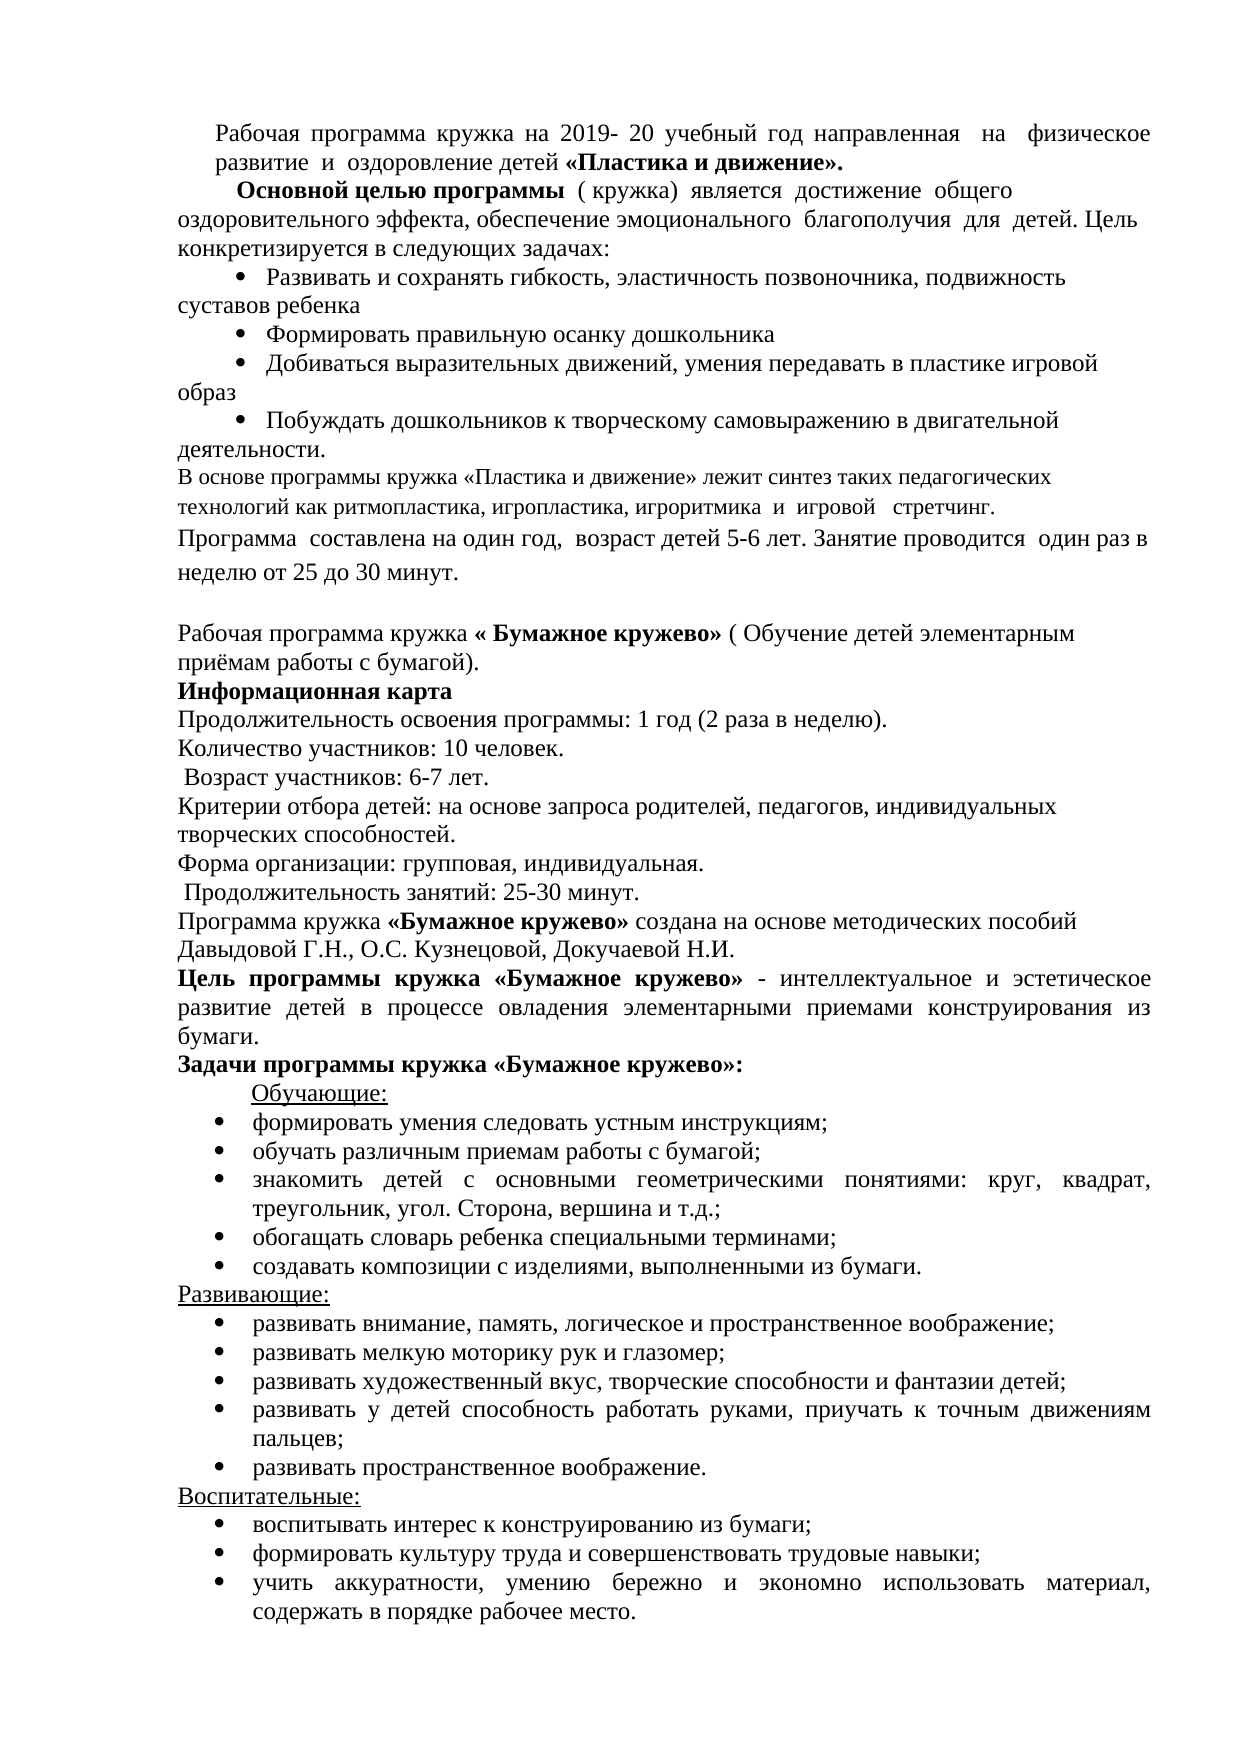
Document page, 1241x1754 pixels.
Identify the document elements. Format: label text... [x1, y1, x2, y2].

text Основной целью программы ( кружка) является достижение общего оздоровительного эффекта, обеспечение эмоционального благополучия для детей. Цель конкретизируется в следующих задачах: [177, 176, 1152, 262]
list развивать у детей способность работать руками, приучать к точным движениям пальцев; [215, 1394, 1152, 1452]
text Цель программы кружка «Бумажное кружево» - интеллектуальное и эстетическое развитие детей в процессе овладения элементарными приемами конструирования из бумаги. [177, 963, 1152, 1049]
list Формировать правильную осанку дошкольника [177, 319, 1152, 348]
text Программа составлена на один год, возраст детей 5-6 лет. Занятие проводится один раз в неделю от 25 до 30 минут. [177, 523, 1152, 585]
list формировать умения следовать устным инструкциям; [215, 1107, 1152, 1136]
list Побуждать дошкольников к творческому самовыражению в двигательной деятельности. [177, 406, 1152, 463]
list воспитывать интерес к конструированию из бумаги; [215, 1509, 1152, 1538]
list развивать мелкую моторику рук и глазомер; [215, 1337, 1152, 1366]
text Продолжительность освоения программы: 1 год (2 раза в неделю). [177, 704, 1152, 733]
text Количество участников: 10 человек. [177, 733, 1152, 762]
text Возраст участников: 6-7 лет. [177, 762, 1152, 791]
list обогащать словарь ребенка специальными терминами; [215, 1222, 1152, 1251]
list развивать внимание, память, логическое и пространственное воображение; [215, 1308, 1152, 1337]
list формировать культуру труда и совершенствовать трудовые навыки; [215, 1538, 1152, 1567]
text Информационная карта [177, 676, 1152, 704]
text Критерии отбора детей: на основе запроса родителей, педагогов, индивидуальных творческих способностей. [177, 791, 1152, 848]
list развивать пространственное воображение. [215, 1452, 1152, 1481]
text Программа кружка «Бумажное кружево» создана на основе методических пособий Давыдовой Г.Н., О.С. Кузнецовой, Докучаевой Н.И. [177, 906, 1152, 963]
text Рабочая программа кружка « Бумажное кружево» ( Обучение детей элементарным приёмам работы с бумагой). [177, 618, 1152, 676]
text Воспитательные: [177, 1481, 1152, 1509]
text Продолжительность занятий: 25-30 минут. [177, 877, 1152, 906]
list Развивать и сохранять гибкость, эластичность позвоночника, подвижность суставов ребенка [177, 262, 1152, 319]
list Добиваться выразительных движений, умения передавать в пластике игровой образ [177, 348, 1152, 406]
text Форма организации: групповая, индивидуальная. [177, 848, 1152, 877]
list развивать художественный вкус, творческие способности и фантазии детей; [215, 1366, 1152, 1394]
text Развивающие: [177, 1279, 1152, 1308]
text Обучающие: [177, 1078, 1152, 1107]
text Рабочая программа кружка на 2019- 20 учебный год направленная на физическое развитие и оздоровление детей «Пластика и движение». [215, 118, 1152, 176]
list учить аккуратности, умению бережно и экономно использовать материал, содержать в порядке рабочее место. [215, 1567, 1152, 1624]
text Задачи программы кружка «Бумажное кружево»: [177, 1049, 1152, 1078]
text В основе программы кружка «Пластика и движение» лежит синтез таких педагогических технологий как ритмопластика, игропластика, игроритмика и игровой стретчинг. [177, 463, 1152, 520]
list знакомить детей с основными геометрическими понятиями: круг, квадрат, треугольник, угол. Сторона, вершина и т.д.; [215, 1164, 1152, 1222]
list обучать различным приемам работы с бумагой; [215, 1136, 1152, 1164]
list создавать композиции с изделиями, выполненными из бумаги. [215, 1251, 1152, 1279]
